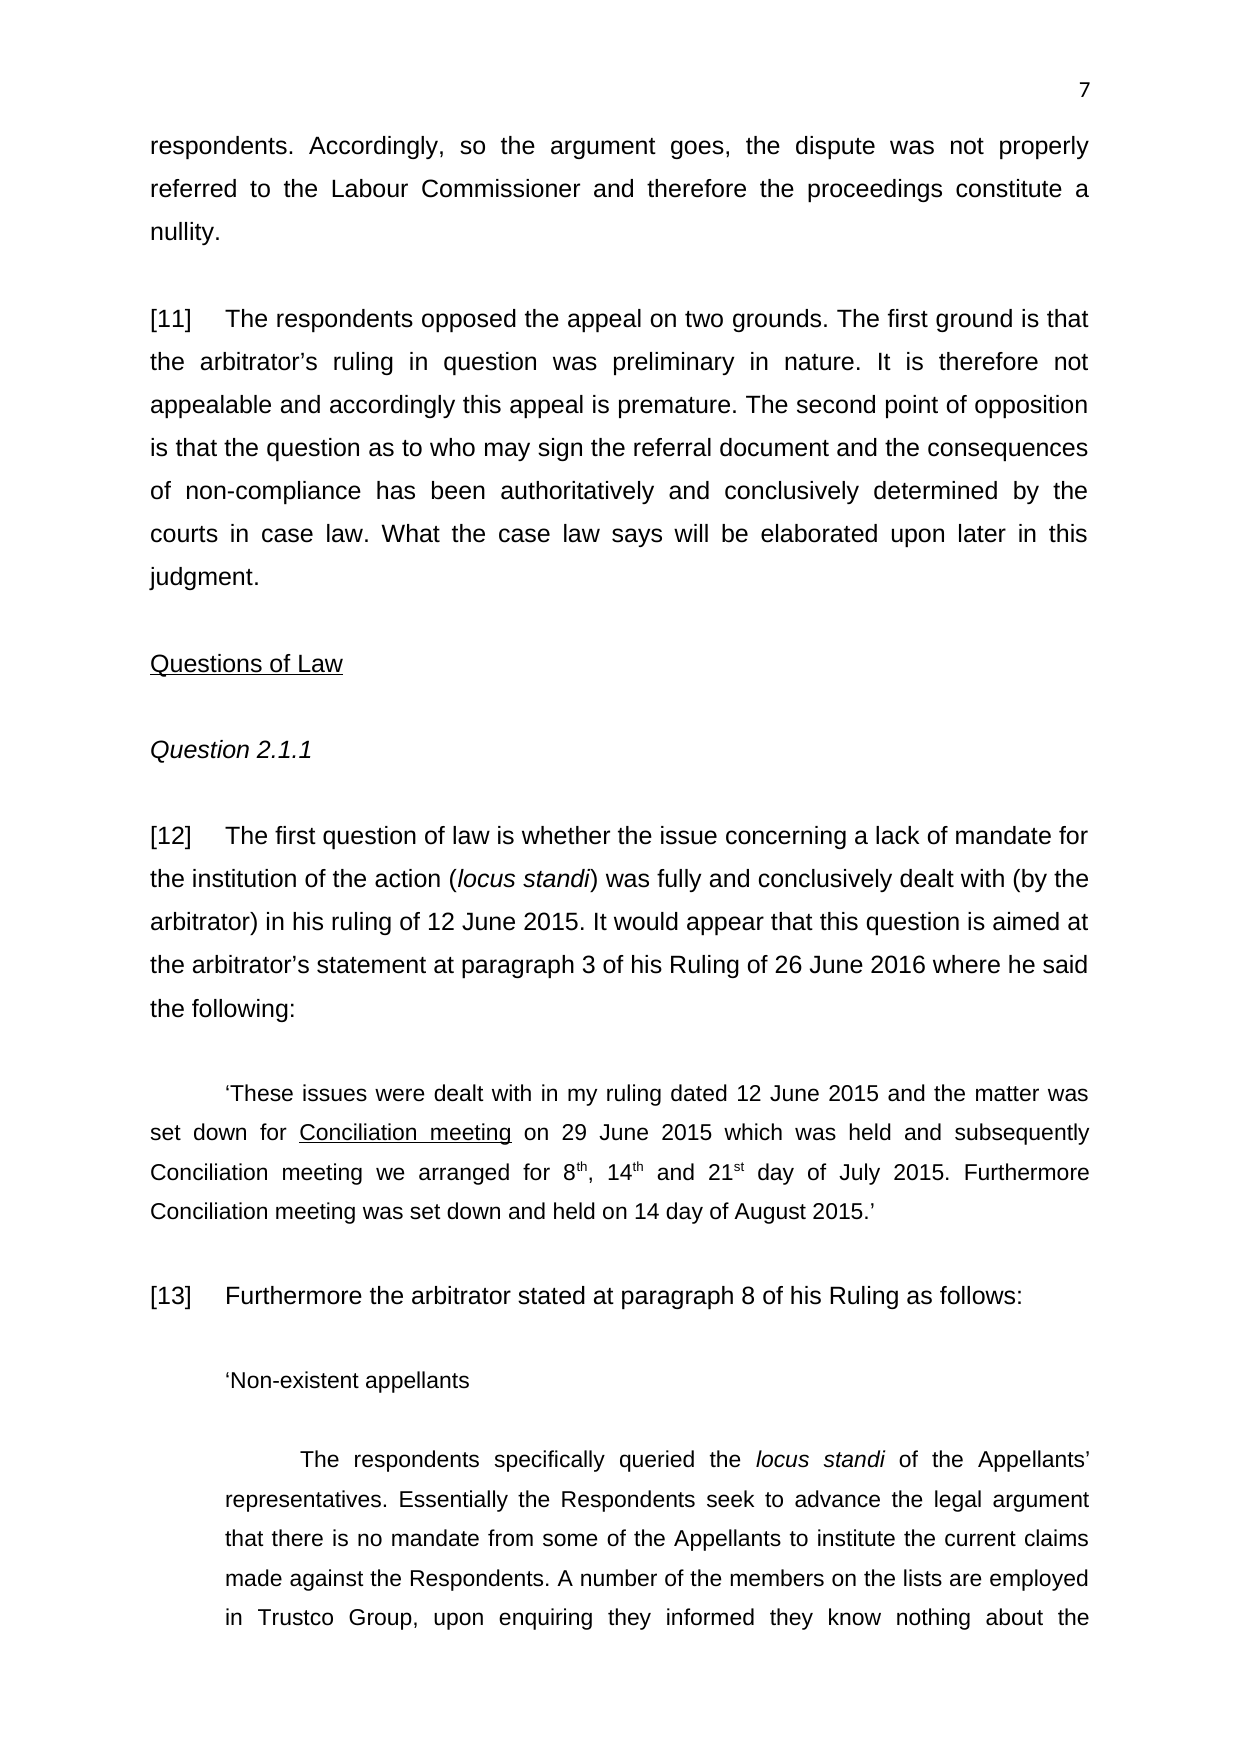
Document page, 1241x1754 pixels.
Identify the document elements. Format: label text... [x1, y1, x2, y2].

text [12] The first question of law is whether the issue concerning a lack of mandate for the institution of the action (locus standi) was fully and conclusively dealt with (by the arbitrator) in his ruling of 12 June 2015. It would appear that this question is aimed at the arbitrator’s statement at paragraph 3 of his Ruling of 26 June 2016 where he said the following: [150, 821, 1090, 1022]
text Questions of Law [150, 648, 1090, 677]
text ‘Non-existent appellants [150, 1367, 1090, 1393]
text Question 2.1.1 [150, 735, 1090, 763]
text ‘These issues were dealt with in my ruling dated 12 June 2015 and the matter was set down for Conciliation meeting on 29 June 2015 which was held and subsequently Conciliation meeting we arranged for 8th, 14th and 21st day of July 2015. Furthermore Conciliation meeting was set down and held on 14 day of August 2015.’ [150, 1080, 1090, 1224]
text [13] Furthermore the arbitrator stated at paragraph 8 of his Ruling as follows: [150, 1281, 1090, 1309]
text [11] The respondents opposed the appeal on two grounds. The first ground is that the arbitrator’s ruling in question was preliminary in nature. It is therefore not appealable and accordingly this appeal is premature. The second point of opposition is that the question as to who may sign the referral document and the consequences of non-compliance has been authoritatively and conclusively determined by the courts in case law. What the case law says will be elaborated upon later in this judgment. [150, 303, 1090, 591]
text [225, 1446, 1090, 1630]
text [150, 131, 1090, 246]
